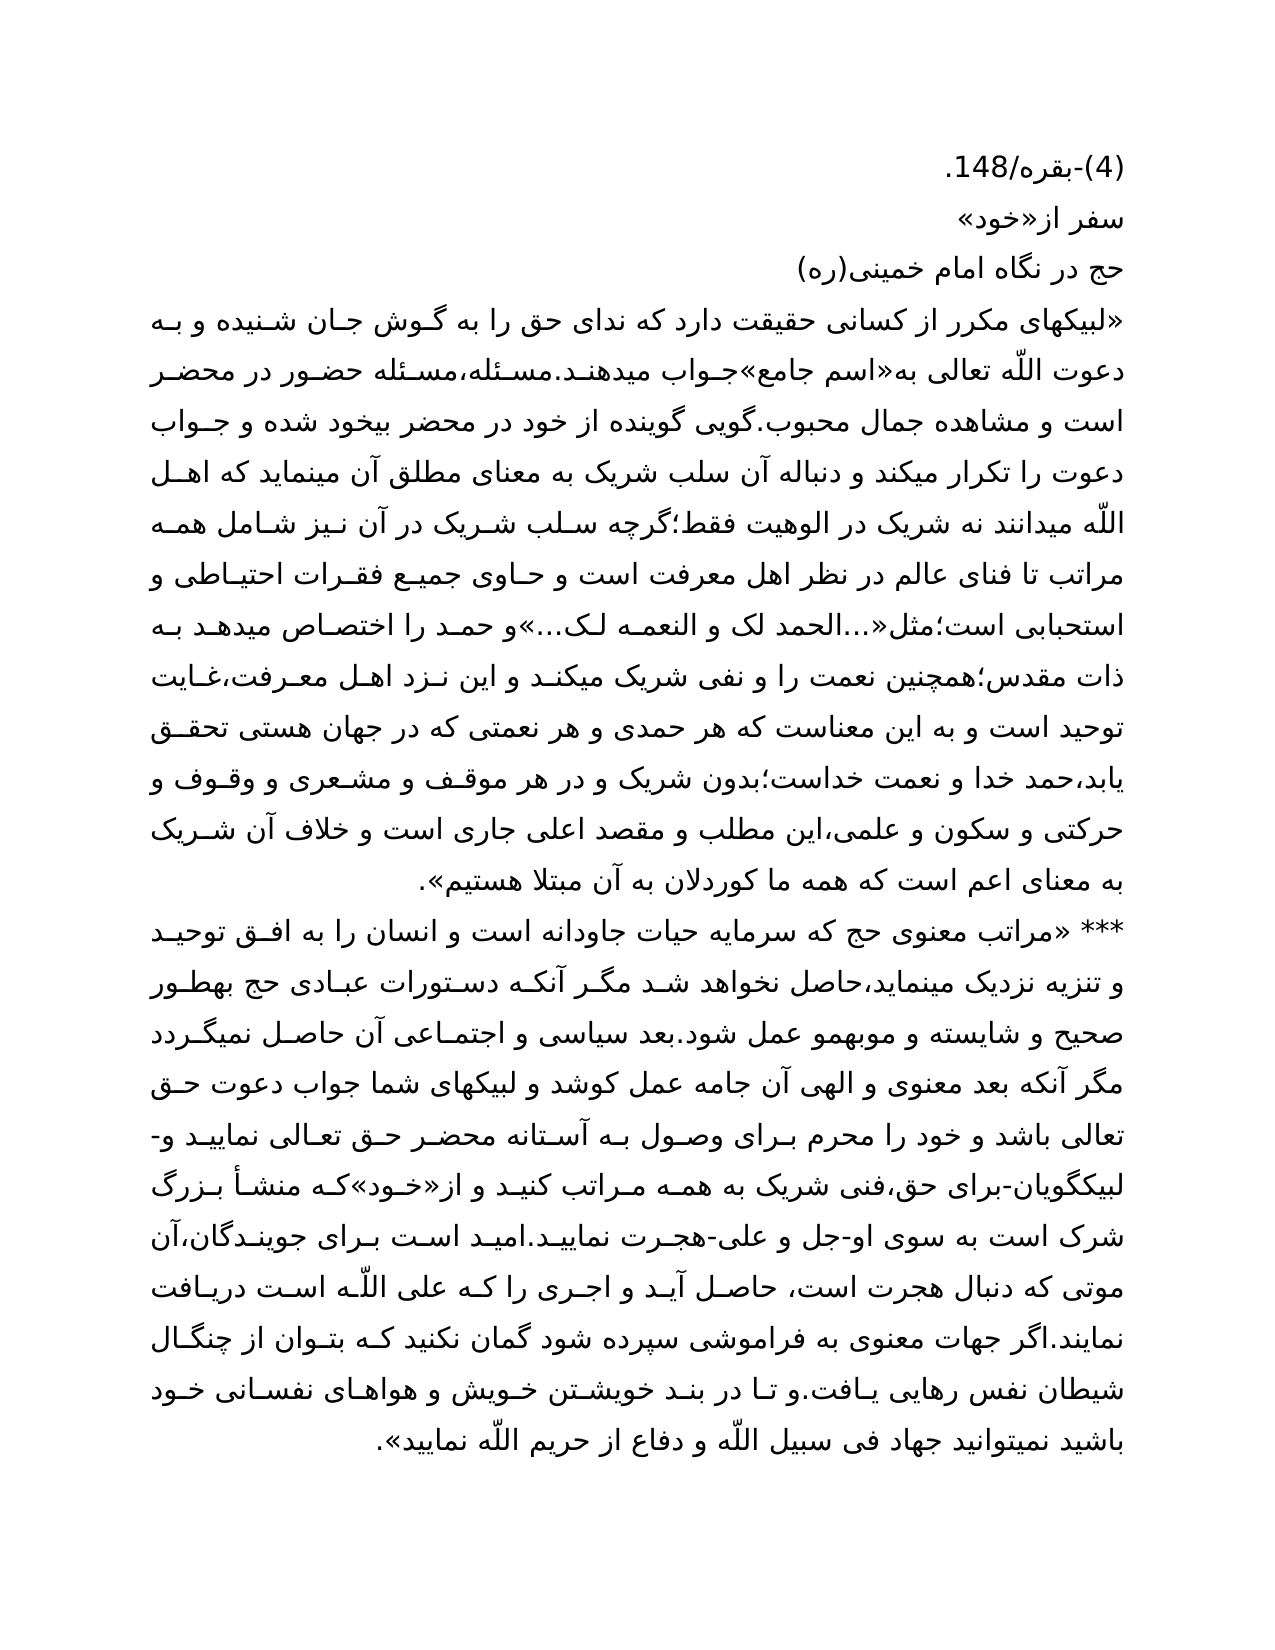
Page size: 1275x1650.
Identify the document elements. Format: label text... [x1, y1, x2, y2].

text (4)-بقره/148. [150, 150, 1125, 184]
text «لبیک‏های مکرر از کسانی حقیقت دارد که ندای حق را به گوش جان شنیده و به‏ دعوت اللّه تعالی به«اسم جامع»جواب می‏دهند.مسئله،مسئله حضور در محضر است و مشاهده جمال محبوب.گویی گوینده از خود در محضر بی‏خود شده و جواب‏ دعوت را تکرار می‏کند و دنباله آن سلب شریک به معنای مطلق آن می‏نماید که‏ اهل اللّه می‏دانند نه شریک در الوهیت فقط؛گرچه سلب شریک در آن نیز شامل‏ همه مراتب تا فنای عالم در نظر اهل معرفت است و حاوی جمیع فقرات احتیاطی و استحبابی است؛مثل«...الحمد لک و النعمه لک...»و حمد را اختصاص می‏دهد به‏ ذات مقدس؛همچنین نعمت را و نفی شریک می‏کند و این نزد اهل معرفت،غایت‏ توحید است و به این معناست که هر حمدی و هر نعمتی که در جهان هستی تحقق‏ یابد،حمد خدا و نعمت خداست؛بدون شریک و در هر موقف و مشعری و وقوف و حرکتی و سکون و علمی،این مطلب و مقصد اعلی جاری است و خلاف آن شریک‏ به معنای اعم است که همه ما کوردلان به آن مبتلا هستیم». [150, 303, 1125, 897]
text سفر از«خود» [150, 201, 1125, 235]
text حج در نگاه امام خمینی(ره) [150, 252, 1125, 286]
text *** «مراتب معنوی حج که سرمایه حیات جاودانه است و انسان را به افق توحید و تنزیه‏ نزدیک می‏نماید،حاصل نخواهد شد مگر آنکه دستورات عبادی حج به‏طور صحیح و شایسته و موبه‏مو عمل شود.بعد سیاسی و اجتماعی آن حاصل نمی‏گردد مگر آنکه بعد معنوی و الهی آن جامه عمل کوشد و لبیک‏های شما جواب دعوت حق تعالی باشد و خود را محرم برای وصول به آستانه محضر حق تعالی نمایید و-لبیک‏گویان-برای حق،فنی‏ شریک به همه مراتب کنید و از«خود»که منشأ بزرگ شرک است به سوی او-جل‏ و علی-هجرت نمایید.امید است برای جویندگان،آن موتی که دنبال هجرت است، حاصل آید و اجری را که علی اللّه است دریافت نمایند.اگر جهات معنوی به فراموشی‏ سپرده شود گمان نکنید که بتوان از چنگال شیطان نفس رهایی یافت.و تا در بند خویشتن خویش و هواهای نفسانی خود باشید نمی‏توانید جهاد فی سبیل اللّه و دفاع از حریم اللّه نمایید». [150, 914, 1125, 1457]
